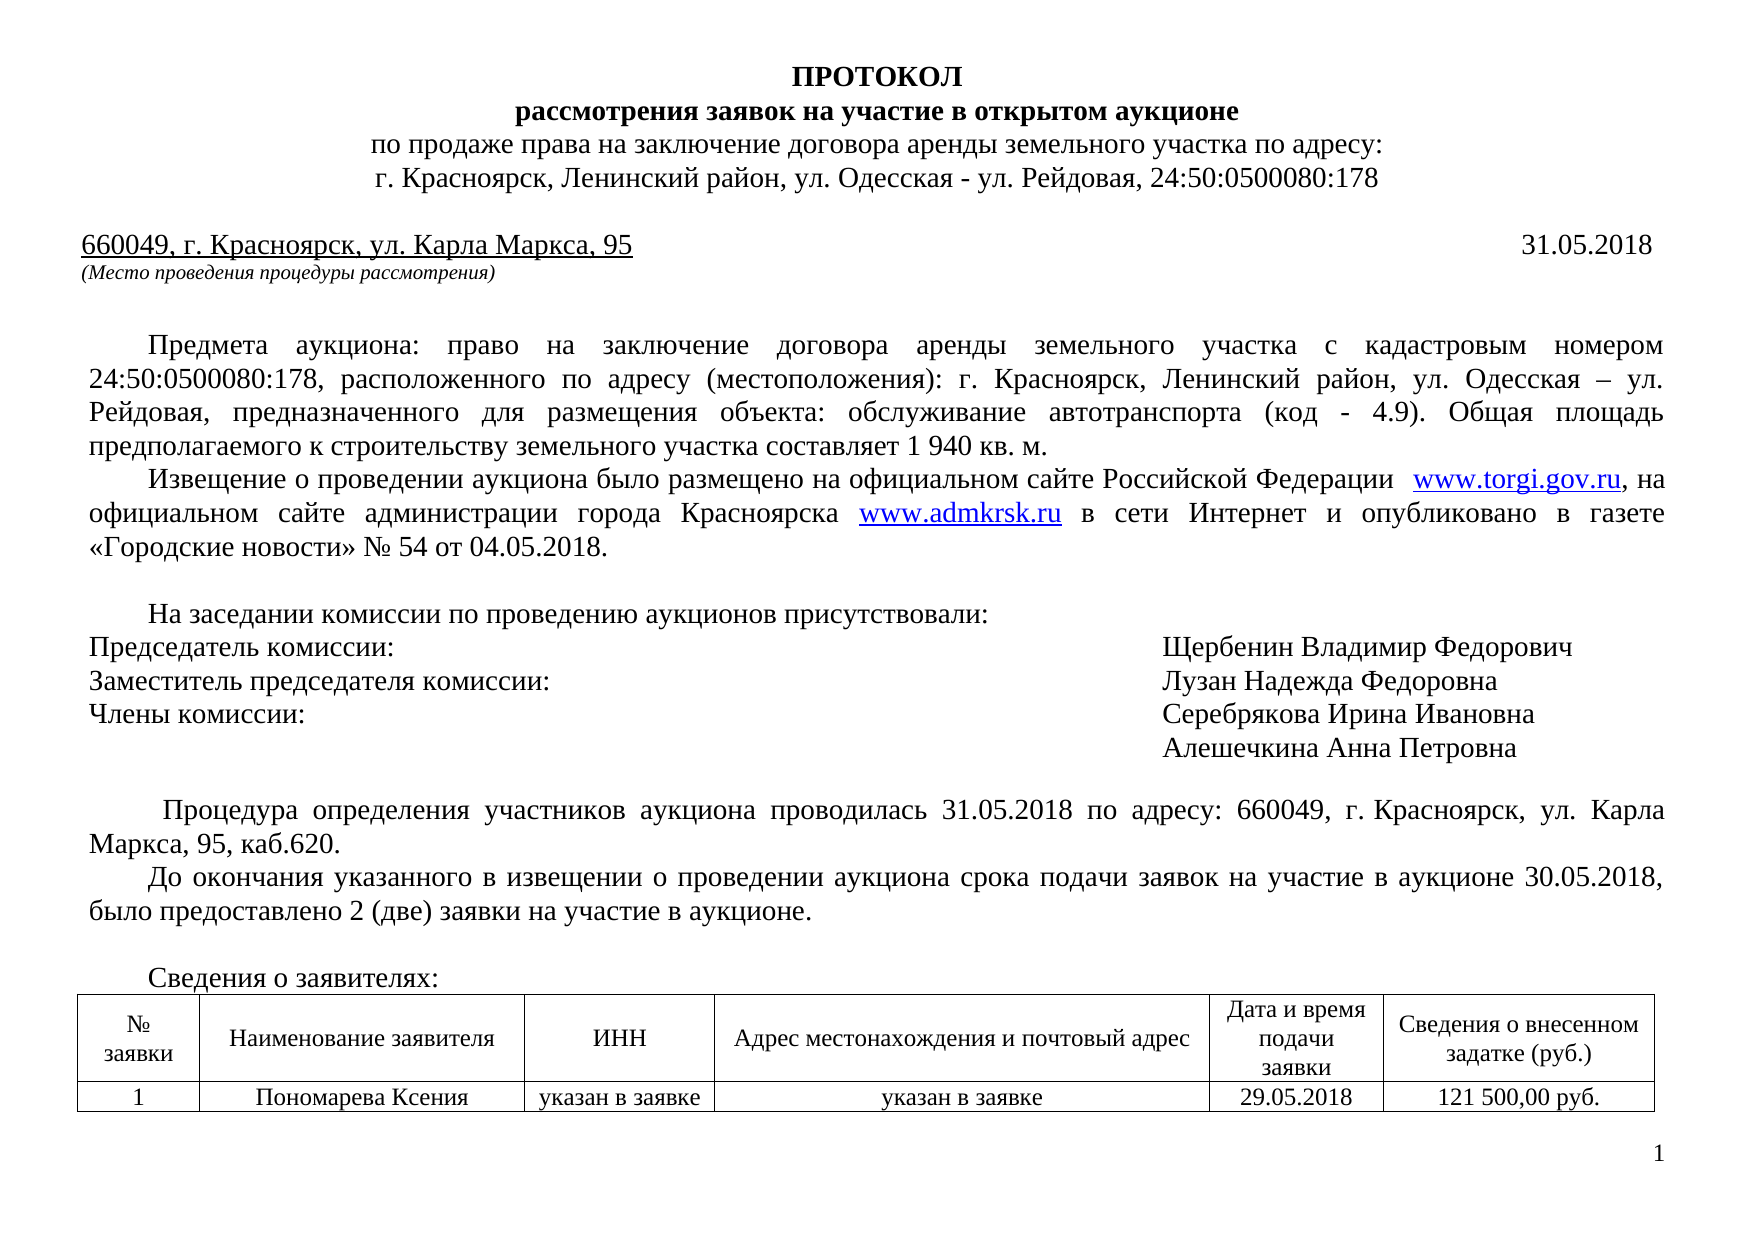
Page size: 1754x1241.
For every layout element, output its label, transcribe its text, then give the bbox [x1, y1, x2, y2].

text Извещение о проведении аукциона было размещено на официальном сайте Российской Федерации www.torgi.gov.ru, на официальном сайте администрации города Красноярска www.admkrsk.ru в сети Интернет и опубликовано в газете «Городские новости» № 54 от 04.05.2018. [89, 462, 1665, 562]
table_cell Серебрякова Ирина Ивановна [1151, 696, 1654, 730]
text До окончания указанного в извещении о проведении аукциона срока подачи заявок на участие в аукционе 30.05.2018, было предоставлено 2 (две) заявки на участие в аукционе. [89, 859, 1665, 926]
table_cell 29.05.2018 12:40:00 [1210, 1082, 1383, 1111]
text по продаже права на заключение договора аренды земельного участка по адресу: [89, 126, 1665, 160]
table_cell Лузан Надежда Федоровна [1151, 663, 1654, 696]
text Процедура определения участников аукциона проводилась 31.05.2018 по адресу: . Красноярск, ул. Карла Маркса, 95, каб.620. [89, 792, 1665, 859]
text Сведения о заявителях: [89, 960, 1665, 993]
table_header Дата и время подачи заявки [1210, 995, 1383, 1081]
table_cell 1 [78, 1082, 199, 1111]
table_header Сведения о внесенном задатке (руб.) [1384, 995, 1654, 1081]
table_header Щербенин Владимир Федорович [1151, 629, 1654, 663]
table_header Председатель комиссии: [78, 629, 1151, 663]
text ПРОТОКОЛ [89, 59, 1665, 93]
text рассмотрения заявок на участие в открытом аукционе [89, 93, 1665, 126]
table_cell указан в заявке [525, 1082, 714, 1111]
table_header 31.05.2018 [876, 227, 1664, 294]
table_cell Заместитель председателя комиссии: [78, 663, 1151, 696]
table_header № заявки [78, 995, 199, 1081]
table_header Наименование заявителя [200, 995, 524, 1081]
table_cell 121 500,00 руб. [1384, 1082, 1654, 1111]
table_cell Члены комиссии: [78, 696, 1151, 763]
table_header ИНН [525, 995, 714, 1081]
text На заседании комиссии по проведению аукционов присутствовали: [89, 596, 1665, 629]
table_cell указан в заявке [715, 1082, 1209, 1111]
table_header Адрес местонахождения и почтовый адрес [715, 995, 1209, 1081]
table_header . Красноярск, ул. Карла Маркса, 95 (Место проведения процедуры рассмотрения) [70, 227, 876, 294]
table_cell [200, 1082, 524, 1111]
text Предмета аукциона: право на заключение договора аренды земельного участка с кадастровым номером 24:50:0500080:178, расположенного по адресу (местоположения): г. Красноярск, Ленинский район, ул. Одесская – ул. Рейдовая, предназначенного для размещения объекта: обслуживание автотранспорта (код - 4.9). Общая площадь предполагаемого к строительству земельного участка составляет 1 940 кв. м. [89, 327, 1665, 462]
text г. Красноярск, Ленинский район, ул. Одесская - ул. Рейдовая, 24:50:0500080:178 [89, 160, 1665, 193]
table_cell Алешечкина Анна Петровна [1151, 730, 1654, 763]
